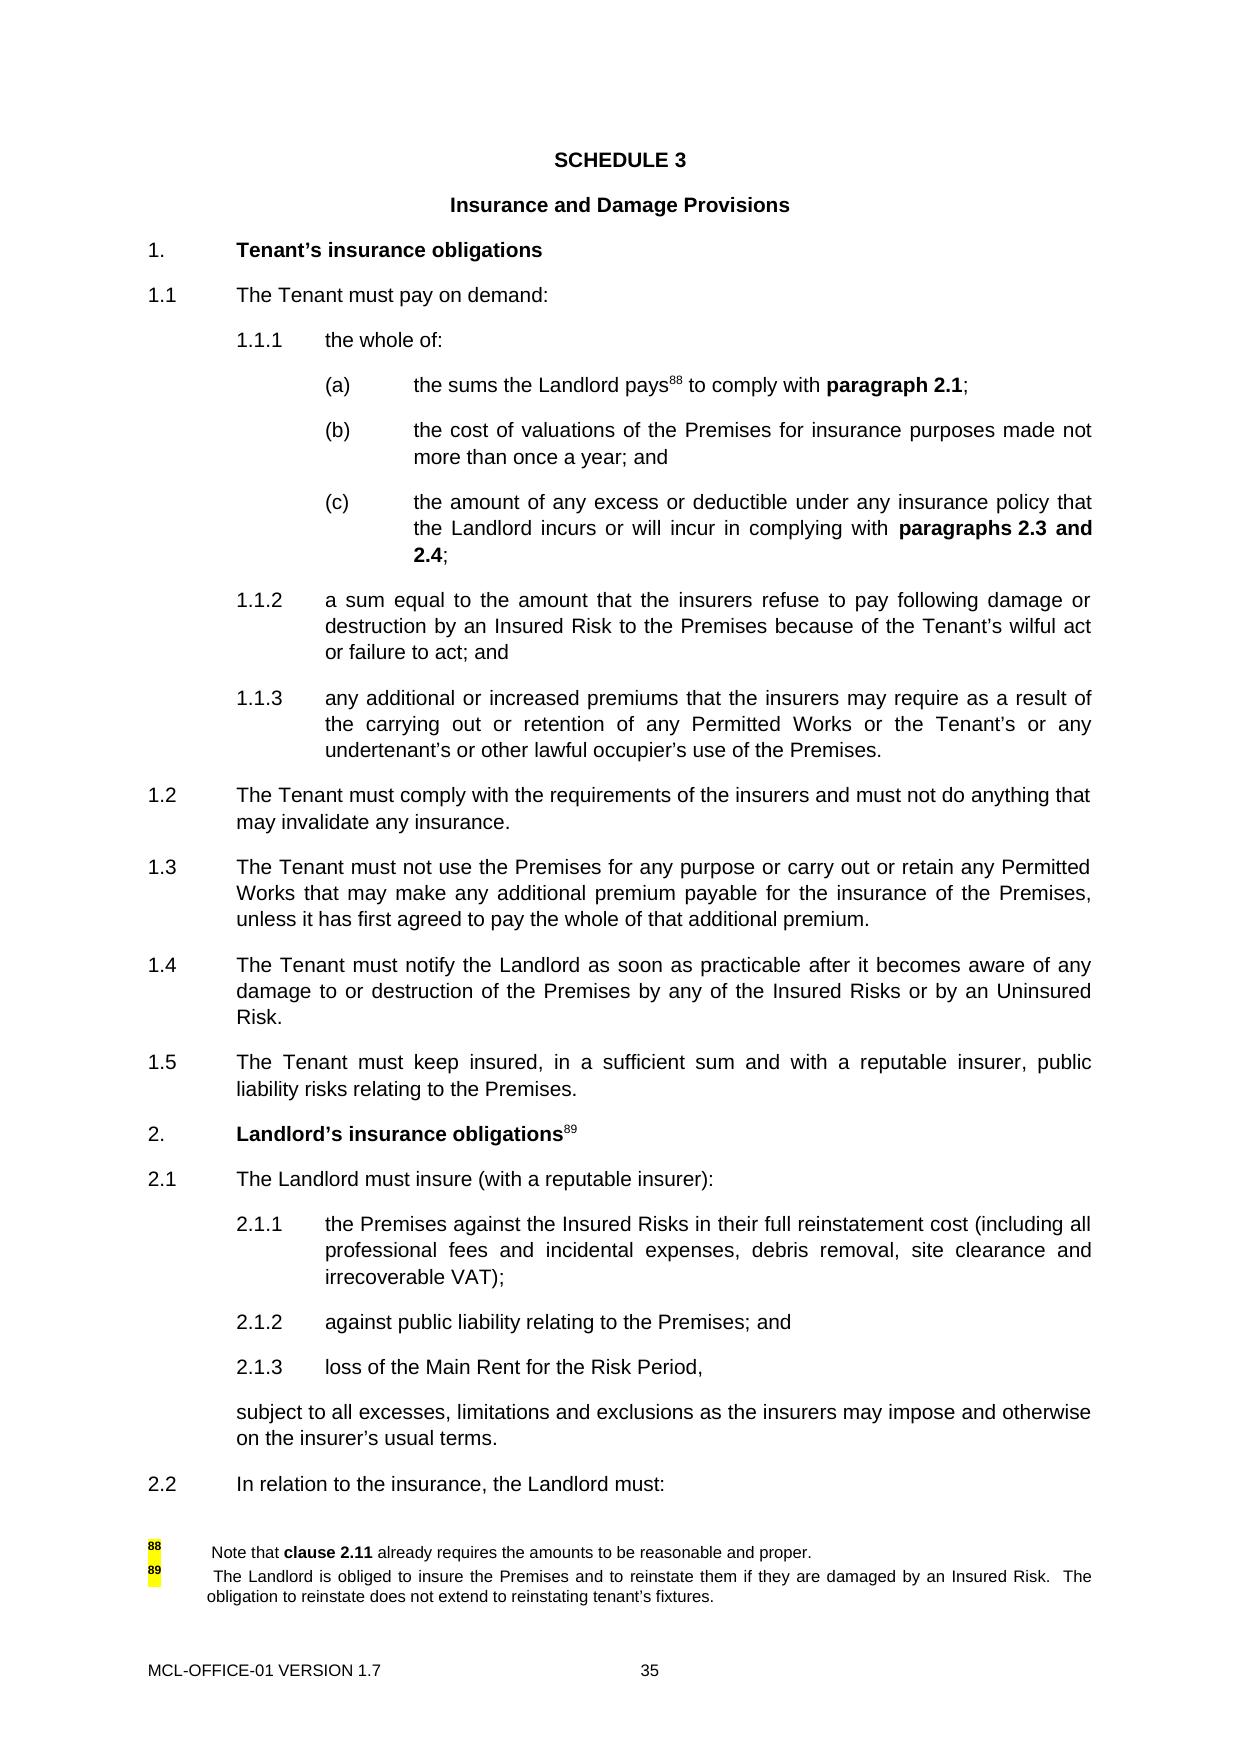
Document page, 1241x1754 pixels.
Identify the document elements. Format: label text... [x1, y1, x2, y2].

text a sum equal to the amount that the insurers refuse to pay following damage or destruction by an Insured Risk to the Premises because of the Tenant’s wilful act or failure to act; and [236, 587, 1093, 664]
text subject to all excesses, limitations and exclusions as the insurers may impose and otherwise on the insurer’s usual terms. [236, 1400, 1093, 1450]
text against public liability relating to the Premises; and [236, 1310, 1093, 1334]
text The Tenant must notify the Landlord as soon as practicable after it becomes aware of any damage to or destruction of the Premises by any of the Insured Risks or by an Uninsured Risk. [148, 952, 1093, 1029]
text The Landlord must insure (with a reputable insurer): [148, 1167, 1093, 1191]
text The Tenant must pay on demand: [148, 283, 1093, 307]
subtitle Insurance and Damage Provisions [148, 193, 1093, 217]
text the sums the Landlord pays to comply with paragraph 2.1; [325, 373, 1093, 397]
text In relation to the insurance, the Landlord must: [148, 1471, 1093, 1495]
text The Tenant must comply with the requirements of the insurers and must not do anything that may invalidate any insurance. [148, 783, 1093, 833]
text the amount of any excess or deductible under any insurance policy that the Landlord incurs or will incur in complying with paragraphs 2.3 and 2.4; [325, 490, 1093, 566]
text the cost of valuations of the Premises for insurance purposes made not more than once a year; and [325, 418, 1093, 468]
text any additional or increased premiums that the insurers may require as a result of the carrying out or retention of any Permitted Works or the Tenant’s or any undertenant’s or other lawful occupier’s use of the Premises. [236, 685, 1093, 762]
text Landlord’s insurance obligations [148, 1122, 1093, 1146]
text The Tenant must not use the Premises for any purpose or carry out or retain any Permitted Works that may make any additional premium payable for the insurance of the Premises, unless it has first agreed to pay the whole of that additional premium. [148, 854, 1093, 931]
text Tenant’s insurance obligations [148, 238, 1093, 262]
text loss of the Main Rent for the Risk Period, [236, 1355, 1093, 1379]
text the whole of: [236, 328, 1093, 352]
text the Premises against the Insured Risks in their full reinstatement cost (including all professional fees and incidental expenses, debris removal, site clearance and irrecoverable VAT); [236, 1212, 1093, 1288]
text The Tenant must keep insured, in a sufficient sum and with a reputable insurer, public liability risks relating to the Premises. [148, 1050, 1093, 1101]
